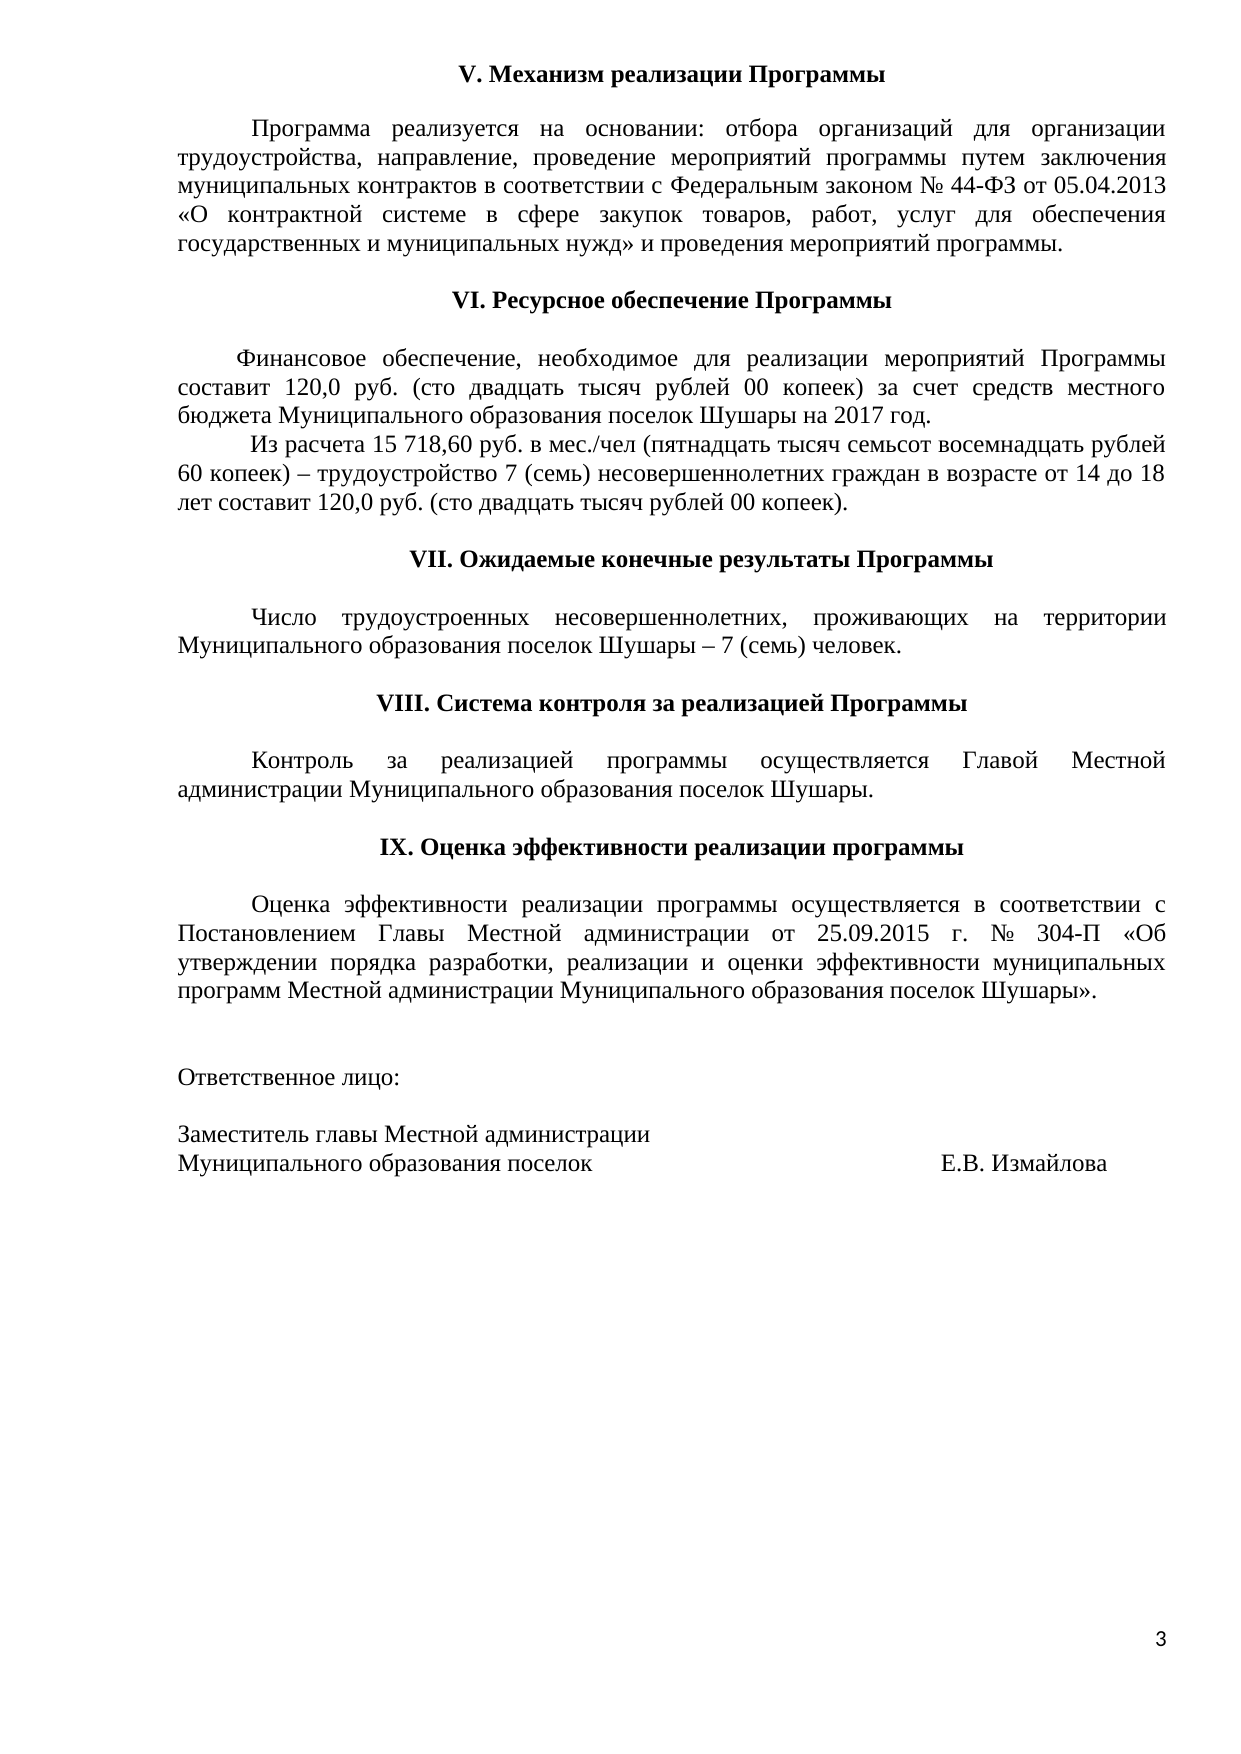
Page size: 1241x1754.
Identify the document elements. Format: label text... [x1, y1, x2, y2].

text Муниципального образования поселок Е.В. Измайлова [177, 1148, 1167, 1177]
text Заместитель главы Местной администрации [177, 1119, 1167, 1148]
text Оценка эффективности реализации программы осуществляется в соответствии с Постановлением Главы Местной администрации от 25.09.2015 г. № 304-П «Об утверждении порядка разработки, реализации и оценки эффективности муниципальных программ Местной администрации Муниципального образования поселок Шушары». [177, 889, 1167, 1004]
list Ответственное лицо: [177, 1062, 1167, 1090]
list Контроль за реализацией программы осуществляется Главой Местной администрации Муниципального образования поселок Шушары. [177, 745, 1167, 803]
list VI. Ресурсное обеспечение Программы [177, 285, 1167, 314]
list Финансовое обеспечение, необходимое для реализации мероприятий Программы составит 120,0 руб. (сто двадцать тысяч рублей 00 копеек) за счет средств местного бюджета Муниципального образования поселок Шушары на 2017 год. [177, 343, 1167, 429]
list VIII. Система контроля за реализацией Программы [177, 688, 1167, 717]
text Программа реализуется на основании: отбора организаций для организации трудоустройства, направление, проведение мероприятий программы путем заключения муниципальных контрактов в соответствии с Федеральным законом № 44-ФЗ от 05.04.2013 «О контрактной системе в сфере закупок товаров, работ, услуг для обеспечения государственных и муниципальных нужд» и проведения мероприятий программы. [177, 113, 1167, 257]
list V. Механизм реализации Программы [177, 59, 1167, 88]
list Из расчета 15 718,60 руб. в мес./чел (пятнадцать тысяч семьсот восемнадцать рублей 60 копеек) – трудоустройство 7 (семь) несовершеннолетних граждан в возрасте от 14 до 18 лет составит 120,0 руб. (сто двадцать тысяч рублей 00 копеек). [177, 429, 1167, 515]
list VII. Ожидаемые конечные результаты Программы [177, 544, 1167, 573]
text IX. Оценка эффективности реализации программы [177, 832, 1167, 860]
text Число трудоустроенных несовершеннолетних, проживающих на территории Муниципального образования поселок Шушары – 7 (семь) человек. [177, 602, 1167, 659]
